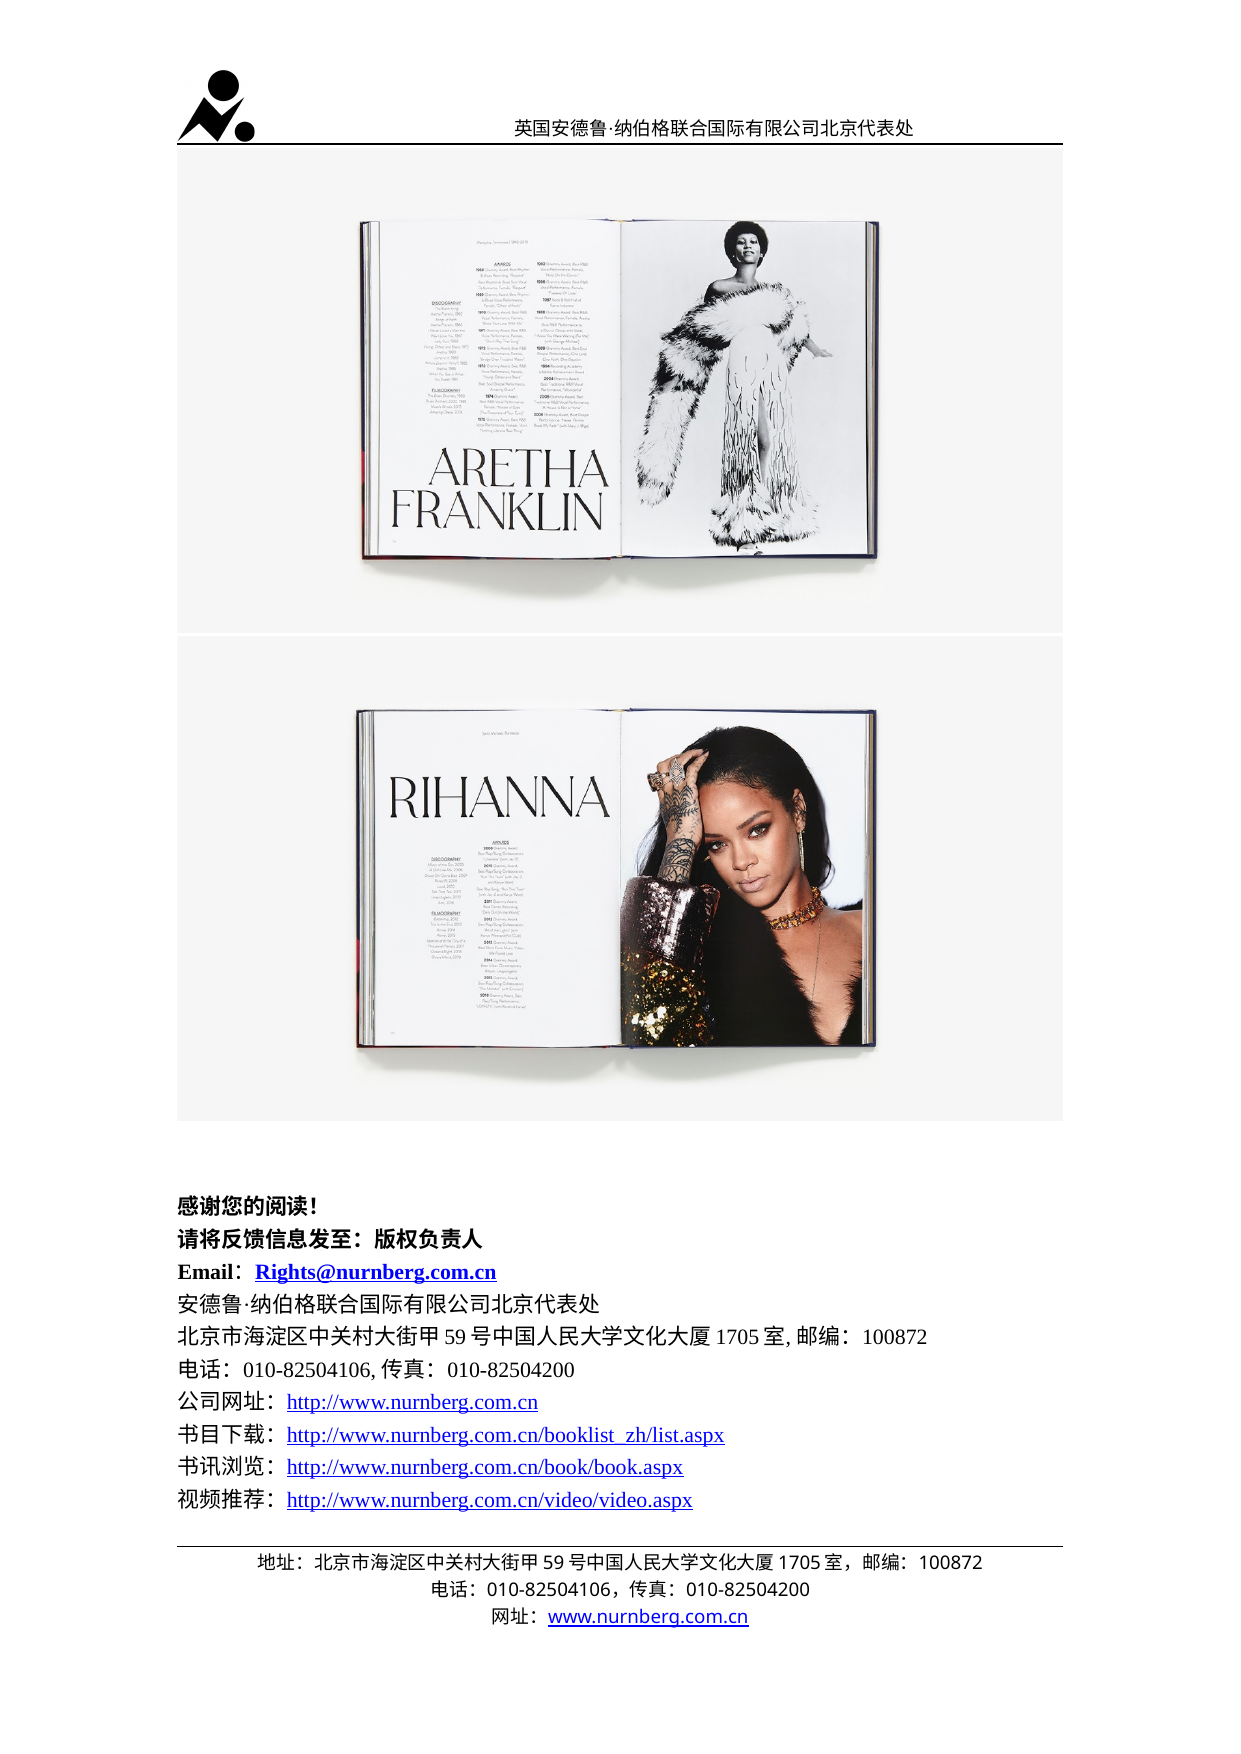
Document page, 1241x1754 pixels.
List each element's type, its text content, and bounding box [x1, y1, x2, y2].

text 请将反馈信息发至：版权负责人 [177, 1221, 1063, 1254]
picture [177, 148, 1063, 633]
picture [177, 70, 255, 142]
text 感谢您的阅读！ [177, 1189, 1063, 1221]
picture [177, 636, 1063, 1121]
text 书目下载：http://www.nurnberg.com.cn/booklist_zh/list.aspx [177, 1416, 1063, 1449]
text 安德鲁·纳伯格联合国际有限公司北京代表处 [177, 1286, 1063, 1319]
text 北京市海淀区中关村大街甲59号中国人民大学文化大厦1705室, 邮编：100872 [177, 1319, 1063, 1351]
text 视频推荐：http://www.nurnberg.com.cn/video/video.aspx [177, 1481, 1063, 1514]
text 公司网址：http://www.nurnberg.com.cn [177, 1384, 1063, 1416]
text 书讯浏览：http://www.nurnberg.com.cn/book/book.aspx [177, 1449, 1063, 1481]
text Email：Rights@nurnberg.com.cn [177, 1254, 1063, 1286]
text 电话：010-82504106, 传真：010-82504200 [177, 1351, 1063, 1384]
